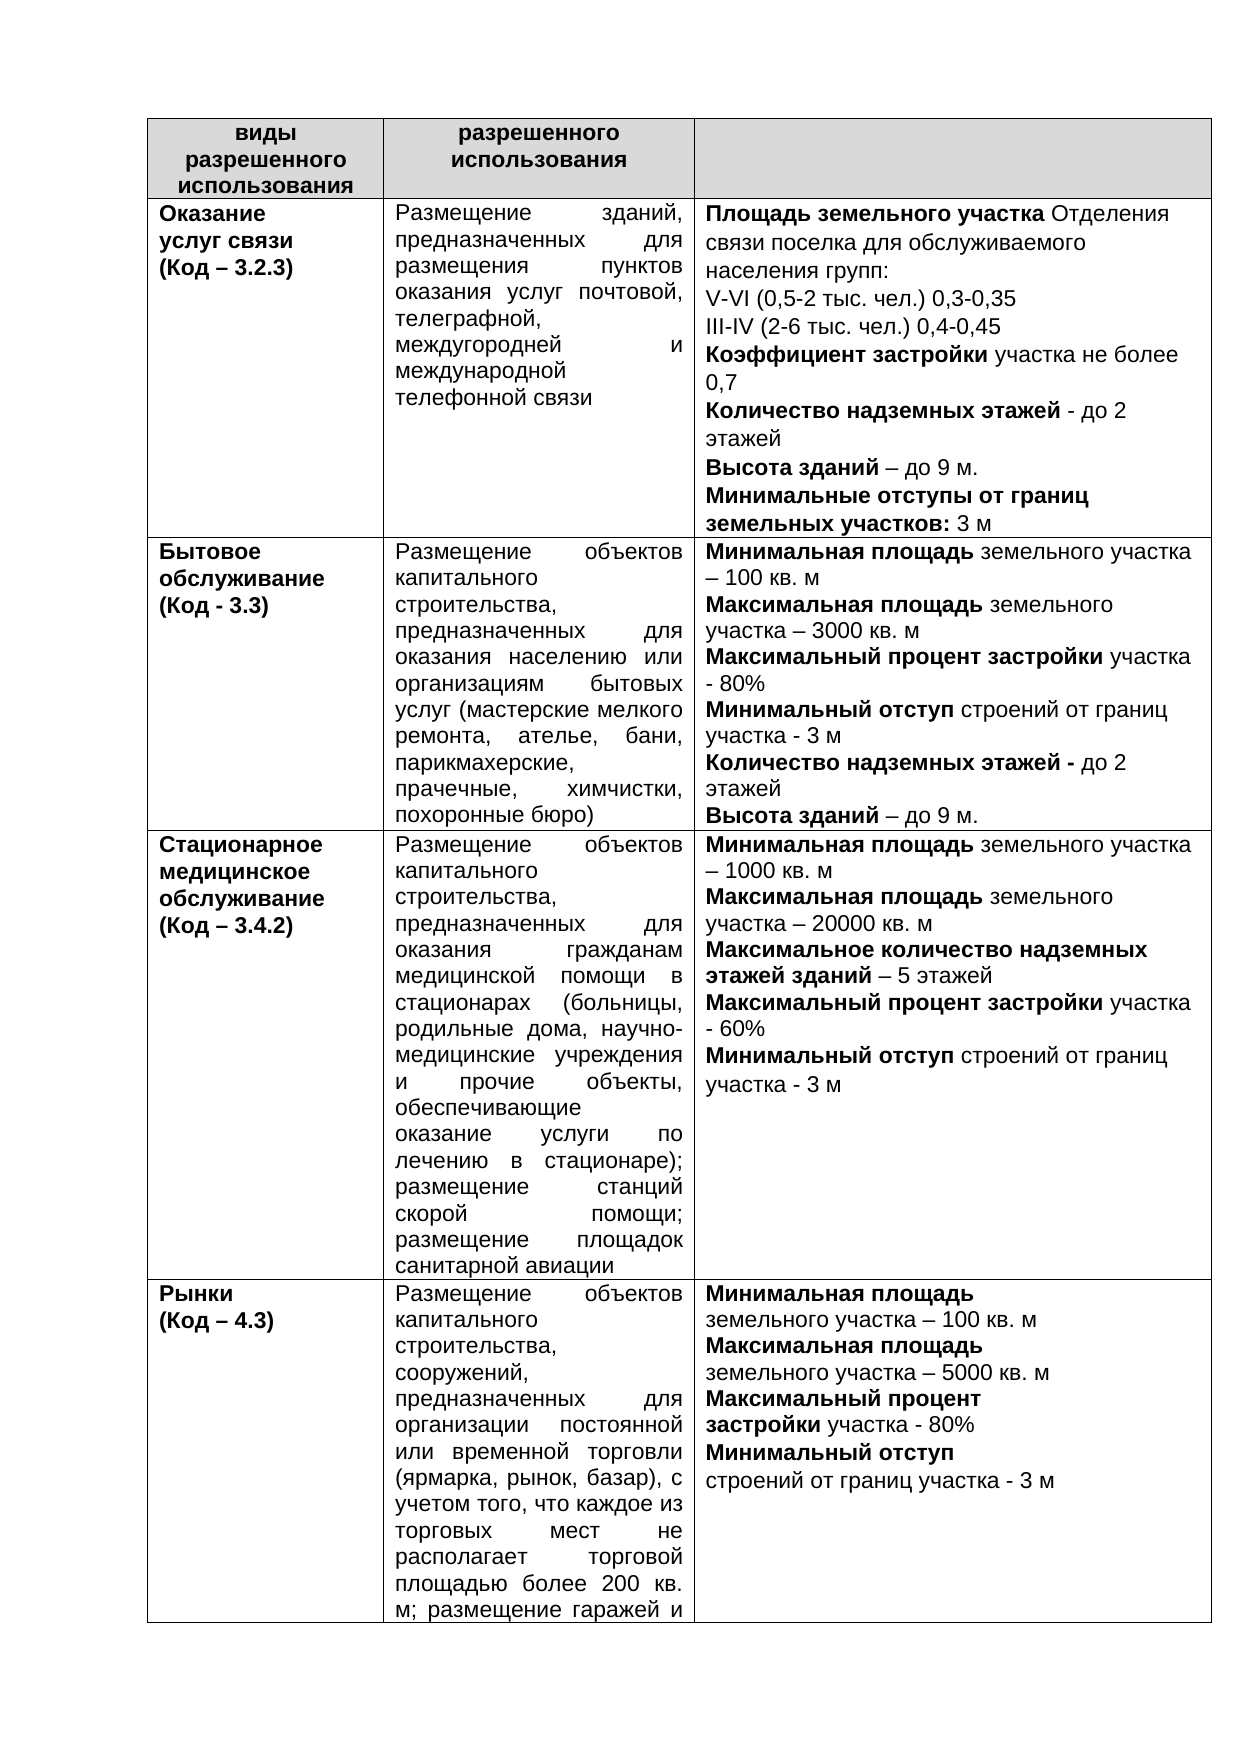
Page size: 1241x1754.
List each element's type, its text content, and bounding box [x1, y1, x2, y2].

table_cell Минимальная площадь земельного участка – 100 кв. м Максимальная площадь земельного участка – 3000 кв. м Максимальный процент застройки участка - 80% Минимальный отступ строений от границ участка - 3 м Количество надземных этажей - до 2 этажей Высота зданий – до 9 м. [695, 538, 1211, 829]
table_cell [384, 119, 694, 198]
table_cell Размещение зданий, предназначенных для размещения пунктов оказания услуг почтовой, телеграфной, междугородней и международной телефонной связи [384, 199, 694, 537]
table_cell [148, 119, 383, 198]
table_cell Оказание услуг связи (Код – 3.2.3) [148, 199, 383, 537]
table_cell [384, 1280, 694, 1622]
table_cell Площадь земельного участка Отделения связи поселка для обслуживаемого населения групп: V-VI (0,5-2 тыс. чел.) 0,3-0,35 III-IV (2-6 тыс. чел.) 0,4-0,45 Коэффициент застройки участка не более 0,7 Количество надземных этажей - до 2 этажей Высота зданий – до 9 м. Минимальные отступы от границ земельных участков: 3 м [695, 199, 1211, 537]
table_cell Минимальная площадь земельного участка – 1000 кв. м Максимальная площадь земельного участка – 20000 кв. м Максимальное количество надземных этажей зданий – 5 этажей Максимальный процент застройки участка - 60% Минимальный отступ строений от границ участка - 3 м [695, 831, 1211, 1278]
table_cell Рынки (Код – 4.3) [148, 1280, 383, 1622]
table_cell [695, 1280, 1211, 1622]
table_cell Размещение объектов капитального строительства, предназначенных для оказания населению или организациям бытовых услуг (мастерские мелкого ремонта, ателье, бани, парикмахерские, прачечные, химчистки, похоронные бюро) [384, 538, 694, 829]
table_cell Бытовое обслуживание (Код - 3.3) [148, 538, 383, 829]
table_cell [695, 119, 1211, 198]
table_cell Размещение объектов капитального строительства, предназначенных для оказания гражданам медицинской помощи в стационарах (больницы, родильные дома, научно-медицинские учреждения и прочие объекты, обеспечивающие оказание услуги по лечению в стационаре); размещение станций скорой помощи; размещение площадок санитарной авиации [384, 831, 694, 1278]
table_cell Стационарное медицинское обслуживание (Код – 3.4.2) [148, 831, 383, 1278]
